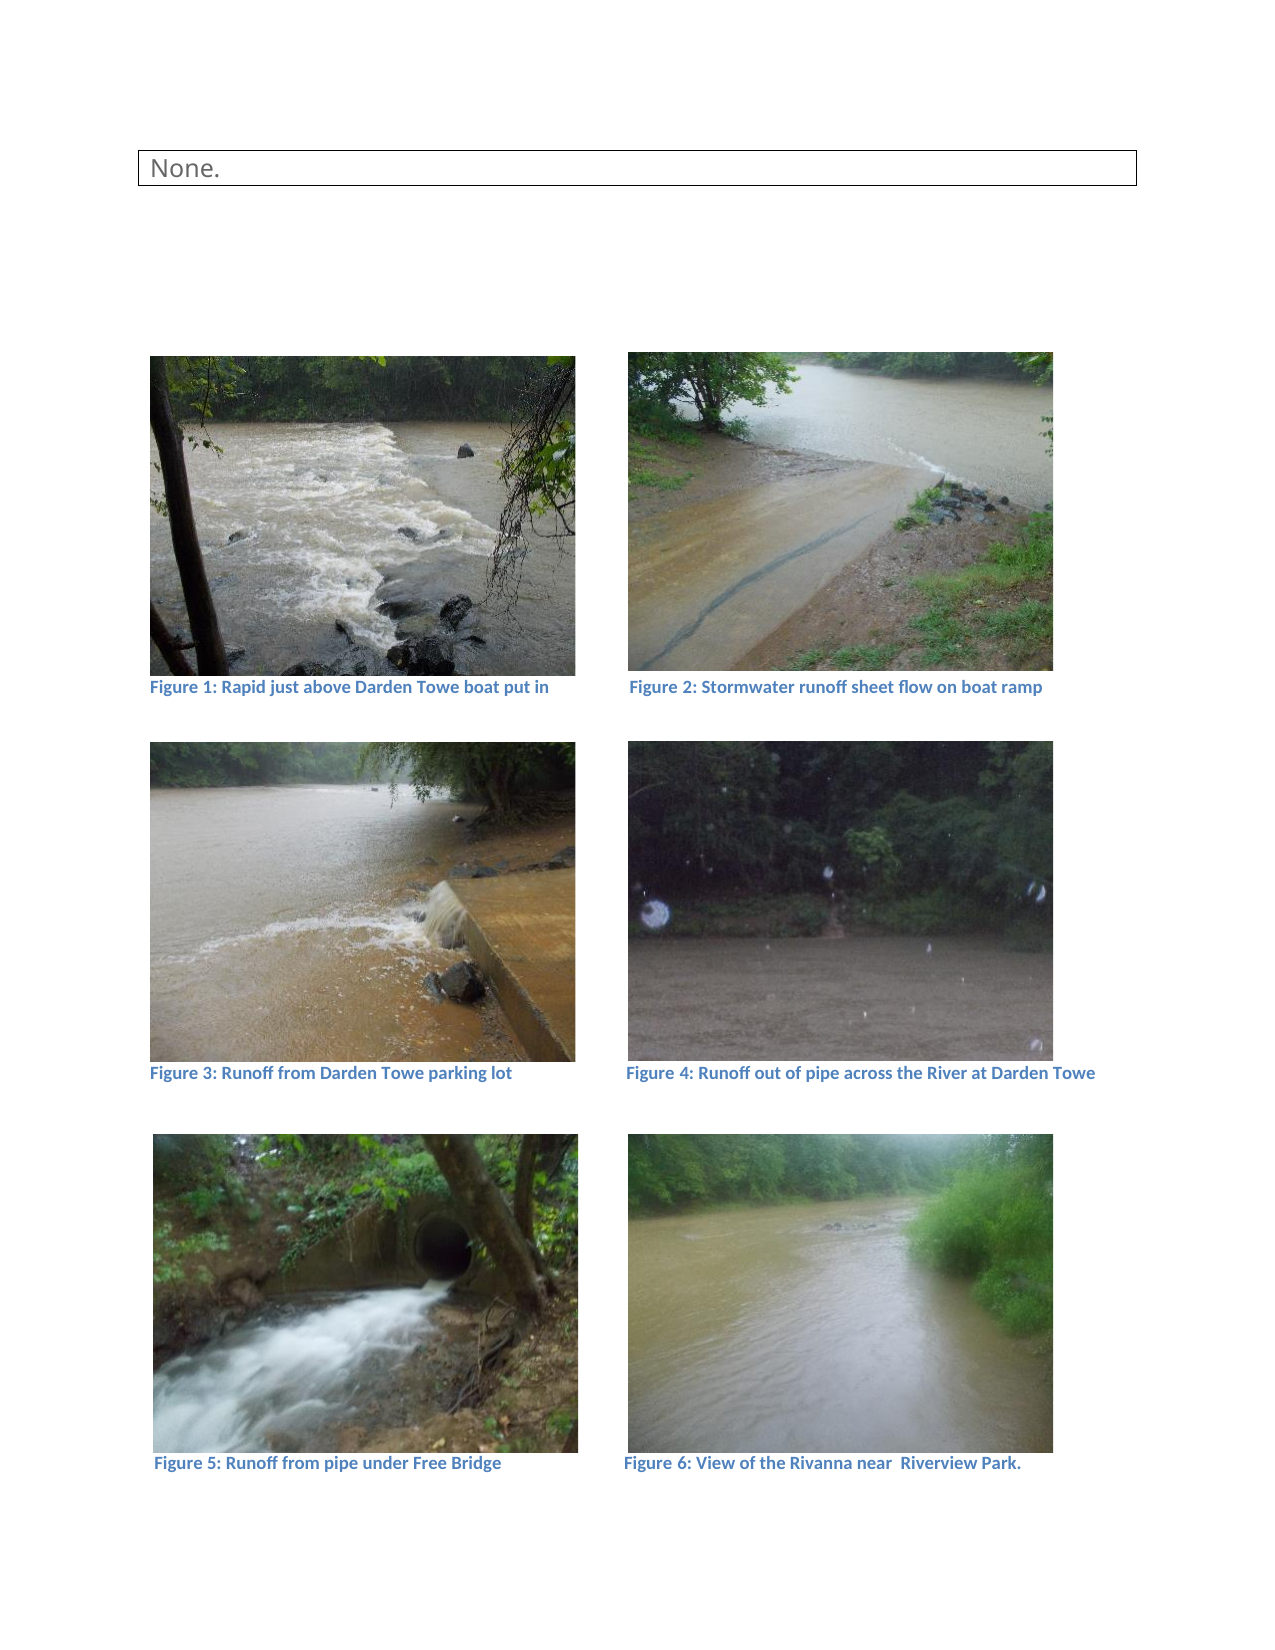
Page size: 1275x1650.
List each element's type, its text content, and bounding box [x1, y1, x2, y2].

picture [628, 352, 1054, 671]
picture [150, 742, 576, 1062]
text Figure 3: Runoff from Darden Towe parking lot Figure 4: Runoff out of pipe across the River at Darden Towe [150, 1061, 1125, 1084]
picture [628, 1134, 1054, 1452]
text Figure 5: Runoff from pipe under Free Bridge Figure 6: View of the Rivanna near Riverview Park. [150, 1452, 1125, 1474]
table_header None. [139, 151, 1136, 185]
picture [628, 741, 1054, 1061]
picture [153, 1134, 579, 1452]
picture [150, 356, 576, 676]
text Figure 1: Rapid just above Darden Towe boat put in Figure 2: Stormwater runoff sheet flow on boat ramp [150, 676, 1125, 721]
